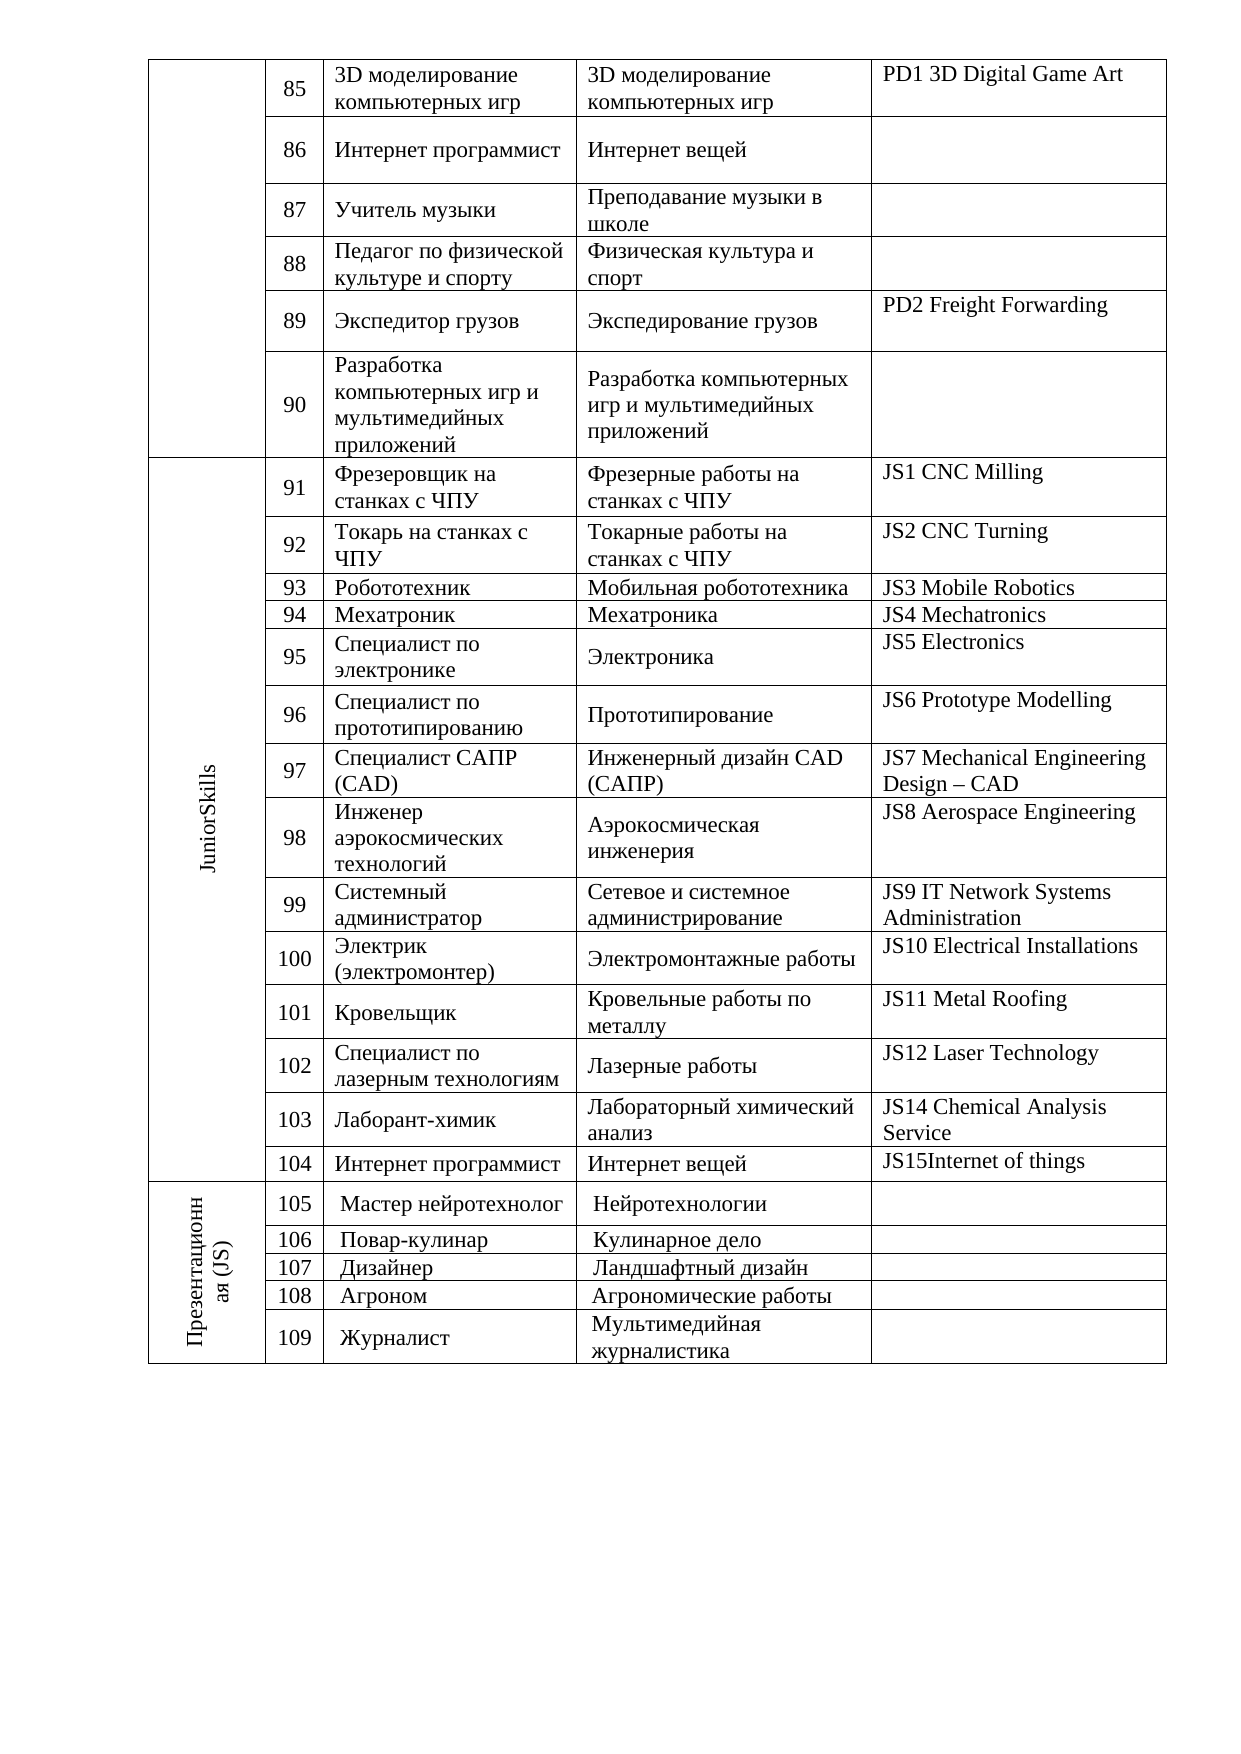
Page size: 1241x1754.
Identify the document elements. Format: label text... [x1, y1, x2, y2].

table_cell 107 [266, 1254, 323, 1280]
table_cell JS7 Mechanical Engineering Design – CAD [872, 744, 1166, 797]
table_cell Агрономические работы [577, 1281, 871, 1309]
table_cell Фрезерные работы на станках с ЧПУ [577, 458, 871, 516]
table_cell Токарь на станках с ЧПУ [324, 517, 576, 573]
table_cell JS2 CNC Turning [872, 517, 1166, 573]
table_cell JS1 CNC Milling [872, 458, 1166, 516]
table_cell 101 [266, 985, 323, 1038]
table_cell 93 [266, 574, 323, 600]
table_cell [872, 1310, 1166, 1363]
table_cell PD1 3D Digital Game Art [872, 60, 1166, 116]
table_cell Педагог по физической культуре и спорту [324, 237, 576, 290]
table_cell 102 [266, 1039, 323, 1092]
table_cell 98 [266, 798, 323, 877]
table_cell 85 [266, 60, 323, 116]
table_cell Лабораторный химический анализ [577, 1093, 871, 1146]
table_cell JuniorSkills [149, 458, 265, 1181]
table_cell Экспедирование грузов [577, 291, 871, 351]
table_cell Лаборант-химик [324, 1093, 576, 1146]
table_cell Электрик (электромонтер) [324, 932, 576, 984]
table_cell Электромонтажные работы [577, 932, 871, 984]
table_cell 95 [266, 629, 323, 685]
table_cell 3D моделирование компьютерных игр [324, 60, 576, 116]
table_cell Мастер нейротехнолог [324, 1182, 576, 1225]
table_cell Нейротехнологии [577, 1182, 871, 1225]
table_cell Интернет вещей [577, 1147, 871, 1181]
table_cell JS10 Electrical Installations [872, 932, 1166, 984]
table_cell JS9 IT Network Systems Administration [872, 878, 1166, 931]
table_cell Повар-кулинар [324, 1226, 576, 1253]
table_cell JS14 Chemical Analysis Service [872, 1093, 1166, 1146]
table_cell PD2 Freight Forwarding [872, 291, 1166, 351]
table_cell Прототипирование [577, 686, 871, 743]
table_cell 108 [266, 1281, 323, 1309]
table_cell Мехатроника [577, 601, 871, 627]
table_cell 104 [266, 1147, 323, 1181]
table_cell Преподавание музыки в школе [577, 184, 871, 236]
table_cell Мультимедийная журналистика [577, 1310, 871, 1363]
table_cell Экспедитор грузов [324, 291, 576, 351]
table_cell [872, 1281, 1166, 1309]
table_cell Агроном [324, 1281, 576, 1309]
table_cell Лазерные работы [577, 1039, 871, 1092]
table_cell 109 [266, 1310, 323, 1363]
table_cell 92 [266, 517, 323, 573]
table_cell JS15Internet of things [872, 1147, 1166, 1181]
table_cell 105 [266, 1182, 323, 1225]
table_cell JS8 Aerospace Engineering [872, 798, 1166, 877]
table_cell Аэрокосмическая инженерия [577, 798, 871, 877]
table_cell [872, 1182, 1166, 1225]
table_cell [872, 1254, 1166, 1280]
table_cell 87 [266, 184, 323, 236]
table_cell [872, 184, 1166, 236]
table_cell Робототехник [324, 574, 576, 600]
table_cell JS5 Electronics [872, 629, 1166, 685]
table_cell [872, 352, 1166, 457]
table_cell 100 [266, 932, 323, 984]
table_cell Кулинарное дело [577, 1226, 871, 1253]
table_cell 97 [266, 744, 323, 797]
table_cell JS4 Mechatronics [872, 601, 1166, 627]
table_cell Кровельные работы по металлу [577, 985, 871, 1038]
table_cell 90 [266, 352, 323, 457]
table_cell Интернет вещей [577, 117, 871, 182]
table_cell Интернет программист [324, 117, 576, 182]
table_cell JS6 Prototype Modelling [872, 686, 1166, 743]
table_cell JS3 Mobile Robotics [872, 574, 1166, 600]
table_cell Мобильная робототехника [577, 574, 871, 600]
table_cell JS12 Laser Technology [872, 1039, 1166, 1092]
table_cell 94 [266, 601, 323, 627]
table_cell Физическая культура и спорт [577, 237, 871, 290]
table_cell Кровельщик [324, 985, 576, 1038]
table_cell Разработка компьютерных игр и мультимедийных приложений [324, 352, 576, 457]
table_cell Сетевое и системное администрирование [577, 878, 871, 931]
table_cell Электроника [577, 629, 871, 685]
table_cell Специалист САПР (CAD) [324, 744, 576, 797]
table_cell Инженерный дизайн CAD (САПР) [577, 744, 871, 797]
table_cell Мехатроник [324, 601, 576, 627]
table_cell 96 [266, 686, 323, 743]
table_cell 89 [266, 291, 323, 351]
table_cell 103 [266, 1093, 323, 1146]
table_cell Токарные работы на станках с ЧПУ [577, 517, 871, 573]
table_cell Специалист по электронике [324, 629, 576, 685]
table_cell Интернет программист [324, 1147, 576, 1181]
table_cell Системный администратор [324, 878, 576, 931]
table_cell Учитель музыки [324, 184, 576, 236]
table_cell Инженер аэрокосмических технологий [324, 798, 576, 877]
table_cell 88 [266, 237, 323, 290]
table_cell Дизайнер [324, 1254, 576, 1280]
table_cell 106 [266, 1226, 323, 1253]
table_cell JS11 Metal Roofing [872, 985, 1166, 1038]
table_cell 91 [266, 458, 323, 516]
table_cell 3D моделирование компьютерных игр [577, 60, 871, 116]
table_cell Специалист по лазерным технологиям [324, 1039, 576, 1092]
table_cell Ландшафтный дизайн [577, 1254, 871, 1280]
table_cell [872, 117, 1166, 182]
table_cell Разработка компьютерных игр и мультимедийных приложений [577, 352, 871, 457]
table_cell 99 [266, 878, 323, 931]
table_cell Журналист [324, 1310, 576, 1363]
table_cell Фрезеровщик на станках с ЧПУ [324, 458, 576, 516]
table_cell Специалист по прототипированию [324, 686, 576, 743]
table_cell [872, 237, 1166, 290]
table_cell 86 [266, 117, 323, 182]
table_cell Презентационная (JS) [149, 1182, 265, 1363]
table_cell [872, 1226, 1166, 1253]
